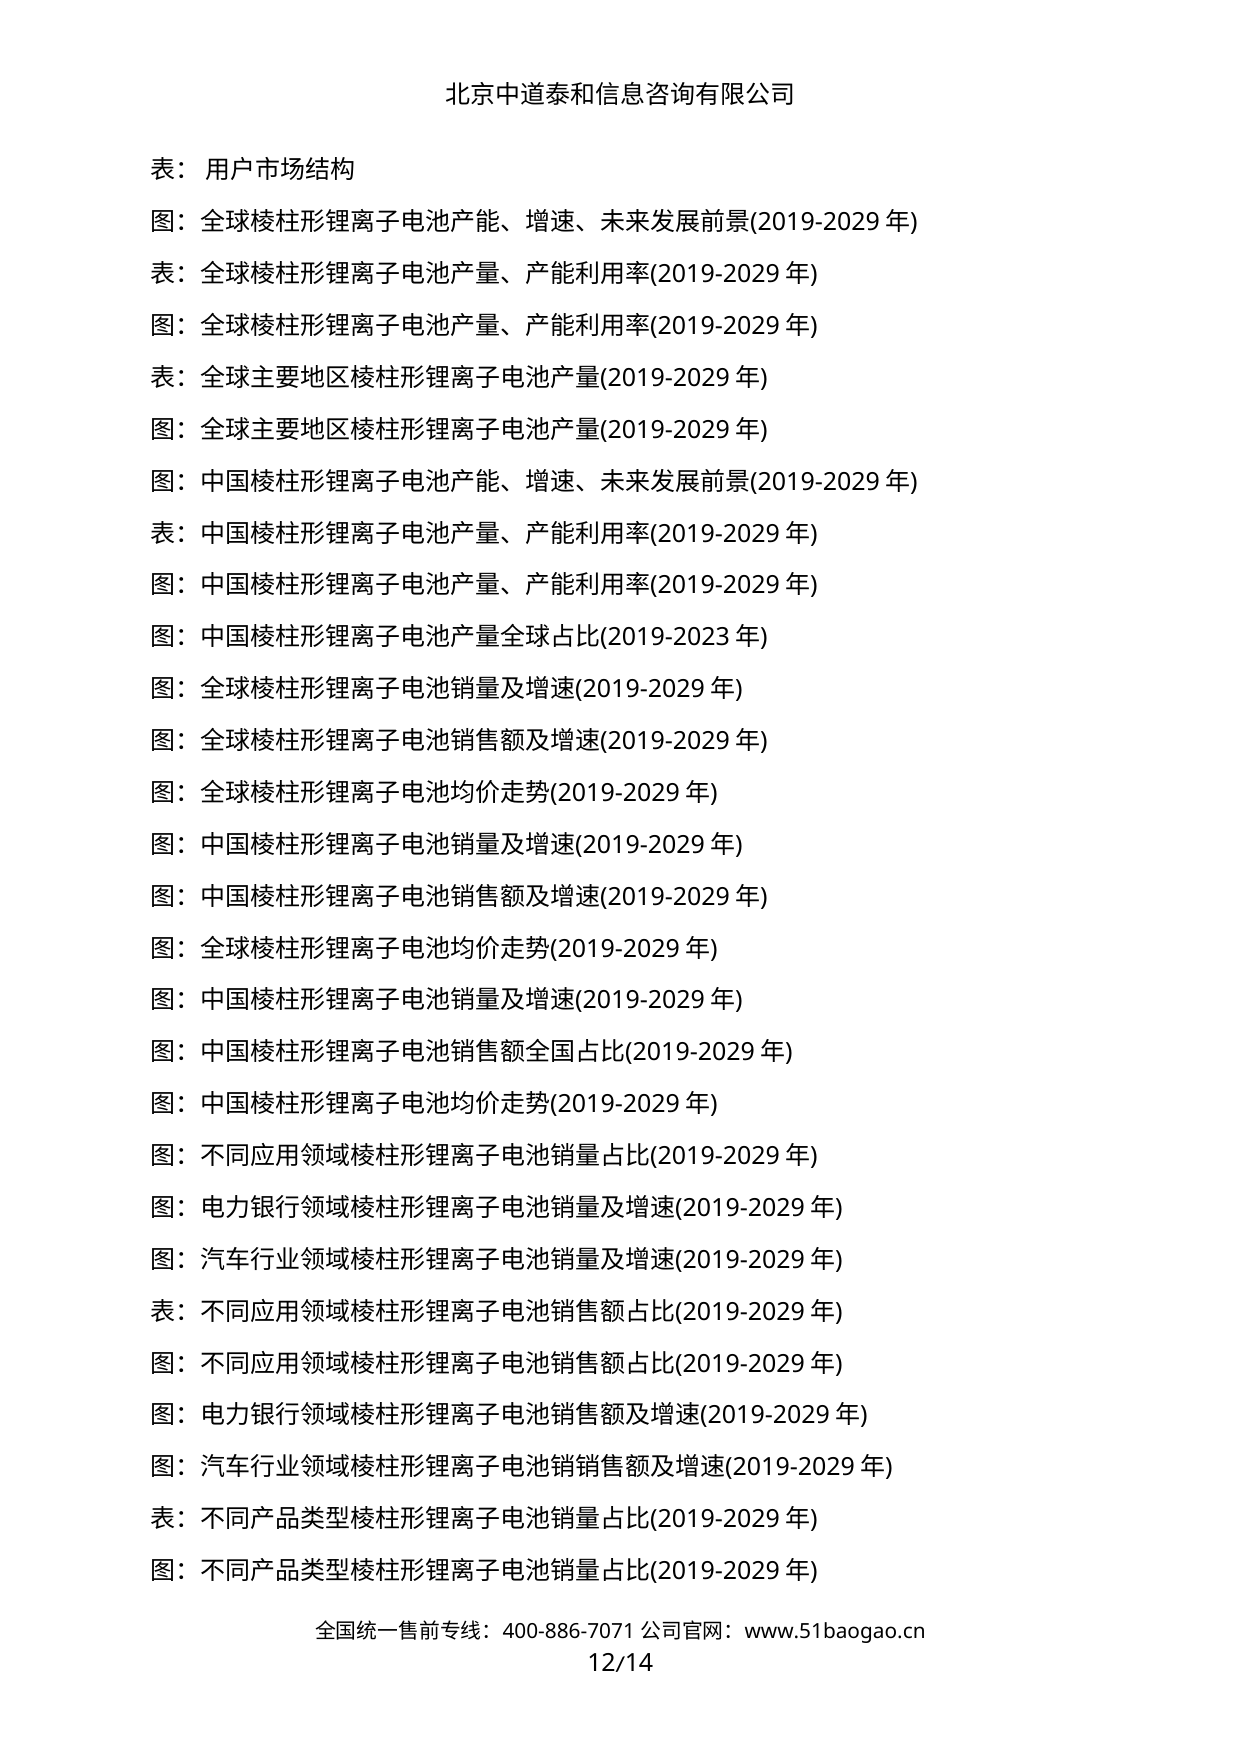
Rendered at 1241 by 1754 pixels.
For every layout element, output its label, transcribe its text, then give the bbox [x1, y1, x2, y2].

text 图：汽车行业领域棱柱形锂离子电池销量及增速(2019-2029年) [150, 1239, 1090, 1276]
text 表：不同产品类型棱柱形锂离子电池销量占比(2019-2029年) [150, 1499, 1090, 1535]
text 图：中国棱柱形锂离子电池销量及增速(2019-2029年) [150, 824, 1090, 861]
text 图：全球棱柱形锂离子电池产量、产能利用率(2019-2029年) [150, 306, 1090, 342]
text 图：不同应用领域棱柱形锂离子电池销售额占比(2019-2029年) [150, 1343, 1090, 1379]
text 表：中国棱柱形锂离子电池产量、产能利用率(2019-2029年) [150, 513, 1090, 549]
text 图：中国棱柱形锂离子电池产量、产能利用率(2019-2029年) [150, 565, 1090, 601]
text 表：不同应用领域棱柱形锂离子电池销售额占比(2019-2029年) [150, 1291, 1090, 1327]
text 图：中国棱柱形锂离子电池销售额及增速(2019-2029年) [150, 876, 1090, 912]
text 图：中国棱柱形锂离子电池均价走势(2019-2029年) [150, 1084, 1090, 1120]
text 图：电力银行领域棱柱形锂离子电池销售额及增速(2019-2029年) [150, 1395, 1090, 1431]
text 图：不同产品类型棱柱形锂离子电池销量占比(2019-2029年) [150, 1551, 1090, 1587]
text 图：中国棱柱形锂离子电池产能、增速、未来发展前景(2019-2029年) [150, 461, 1090, 497]
text 图：中国棱柱形锂离子电池销量及增速(2019-2029年) [150, 980, 1090, 1016]
text 图：不同应用领域棱柱形锂离子电池销量占比(2019-2029年) [150, 1136, 1090, 1172]
text 图：全球棱柱形锂离子电池均价走势(2019-2029年) [150, 772, 1090, 809]
text 图：全球棱柱形锂离子电池销售额及增速(2019-2029年) [150, 721, 1090, 757]
text 图：汽车行业领域棱柱形锂离子电池销销售额及增速(2019-2029年) [150, 1447, 1090, 1483]
text 表：全球主要地区棱柱形锂离子电池产量(2019-2029年) [150, 357, 1090, 394]
text 图：中国棱柱形锂离子电池销售额全国占比(2019-2029年) [150, 1032, 1090, 1068]
text 表： 用户市场结构 [150, 150, 1090, 186]
text 图：全球主要地区棱柱形锂离子电池产量(2019-2029年) [150, 409, 1090, 446]
text 图：中国棱柱形锂离子电池产量全球占比(2019-2023年) [150, 617, 1090, 653]
text 图：电力银行领域棱柱形锂离子电池销量及增速(2019-2029年) [150, 1187, 1090, 1224]
text 图：全球棱柱形锂离子电池产能、增速、未来发展前景(2019-2029年) [150, 202, 1090, 238]
text 表：全球棱柱形锂离子电池产量、产能利用率(2019-2029年) [150, 254, 1090, 290]
text 图：全球棱柱形锂离子电池销量及增速(2019-2029年) [150, 669, 1090, 705]
text 图：全球棱柱形锂离子电池均价走势(2019-2029年) [150, 928, 1090, 964]
